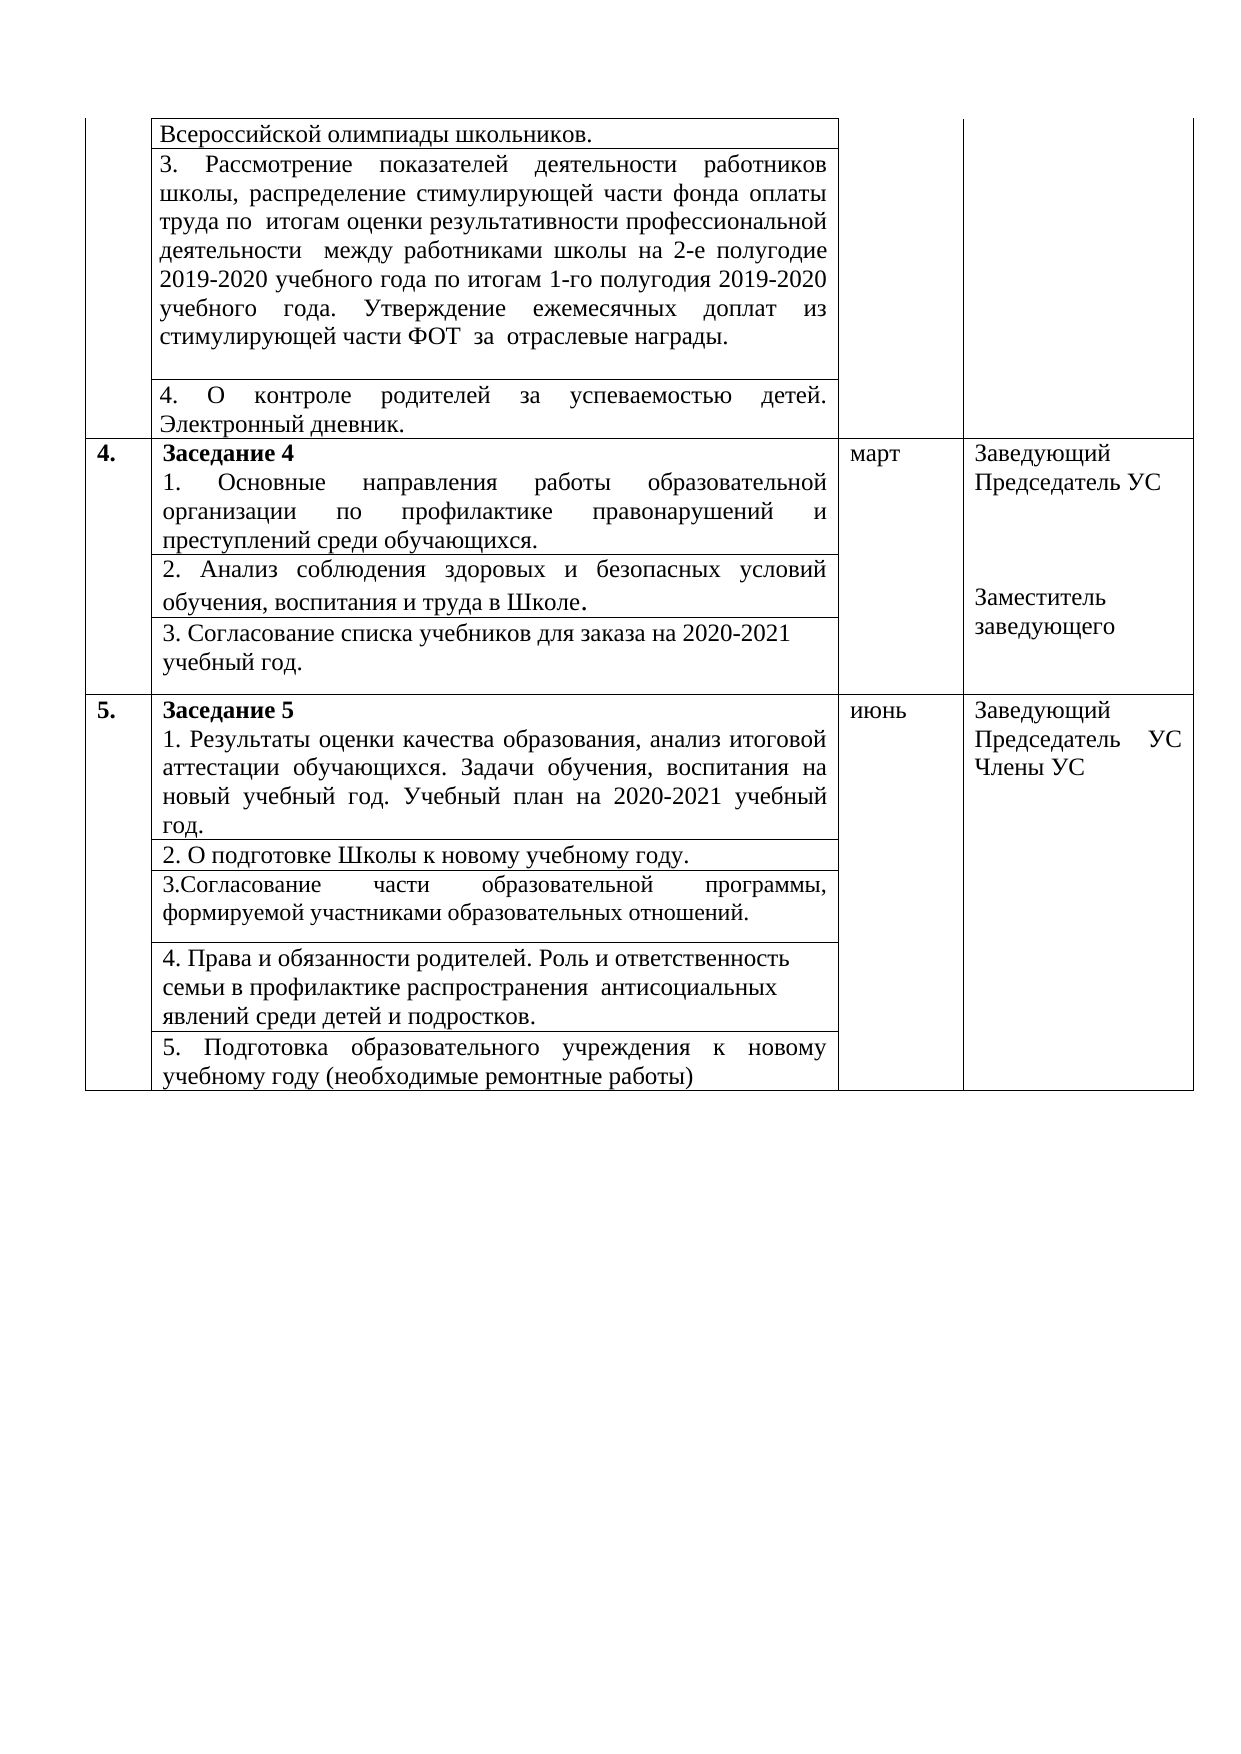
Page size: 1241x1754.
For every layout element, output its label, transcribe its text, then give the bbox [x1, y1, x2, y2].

table_cell 4. О контроле родителей за успеваемостью детей. Электронный дневник. [152, 380, 838, 437]
table_cell 2. О подготовке Школы к новому учебному году. [152, 840, 838, 869]
table_cell 5. [86, 695, 151, 942]
table_cell 4. Права и обязанности родителей. Роль и ответственность семьи в профилактике распространения антисоциальных явлений среди детей и подростков. [152, 943, 838, 1031]
table_cell Заведующий Председатель УС Заместитель заведующего [964, 439, 1193, 694]
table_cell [152, 119, 838, 148]
table_cell 2. Анализ соблюдения здоровых и безопасных условий обучения, воспитания и труда в Школе. [152, 555, 838, 617]
table_cell 3. Согласование списка учебников для заказа на 2020-2021 учебный год. [152, 618, 838, 694]
table_cell 3. Рассмотрение показателей деятельности работников школы, распределение стимулирующей части фонда оплаты труда по итогам оценки результативности профессиональной деятельности между работниками школы на 2-е полугодие 2019-2020 учебного года по итогам 1-го полугодия 2019-2020 учебного года. Утверждение ежемесячных доплат из стимулирующей части ФОТ за отраслевые награды. [152, 149, 838, 379]
table_cell июнь [839, 695, 963, 942]
table_cell [86, 942, 151, 1089]
table_cell Заседание 4 1. Основные направления работы образовательной организации по профилактике правонарушений и преступлений среди обучающихся. [152, 439, 838, 553]
table_cell Заведующий Председатель УС Члены УС [964, 695, 1193, 1089]
table_cell 5. Подготовка образовательного учреждения к новому учебному году (необходимые ремонтные работы) [152, 1032, 838, 1089]
table_cell Заседание 5 1. Результаты оценки качества образования, анализ итоговой аттестации обучающихся. Задачи обучения, воспитания на новый учебный год. Учебный план на 2020-2021 учебный год. [152, 695, 838, 839]
table_cell март [839, 439, 963, 694]
table_cell 4. [86, 439, 151, 694]
table_cell 3.Согласование части образовательной программы, формируемой участниками образовательных отношений. [152, 871, 838, 942]
table_cell [839, 942, 963, 1089]
